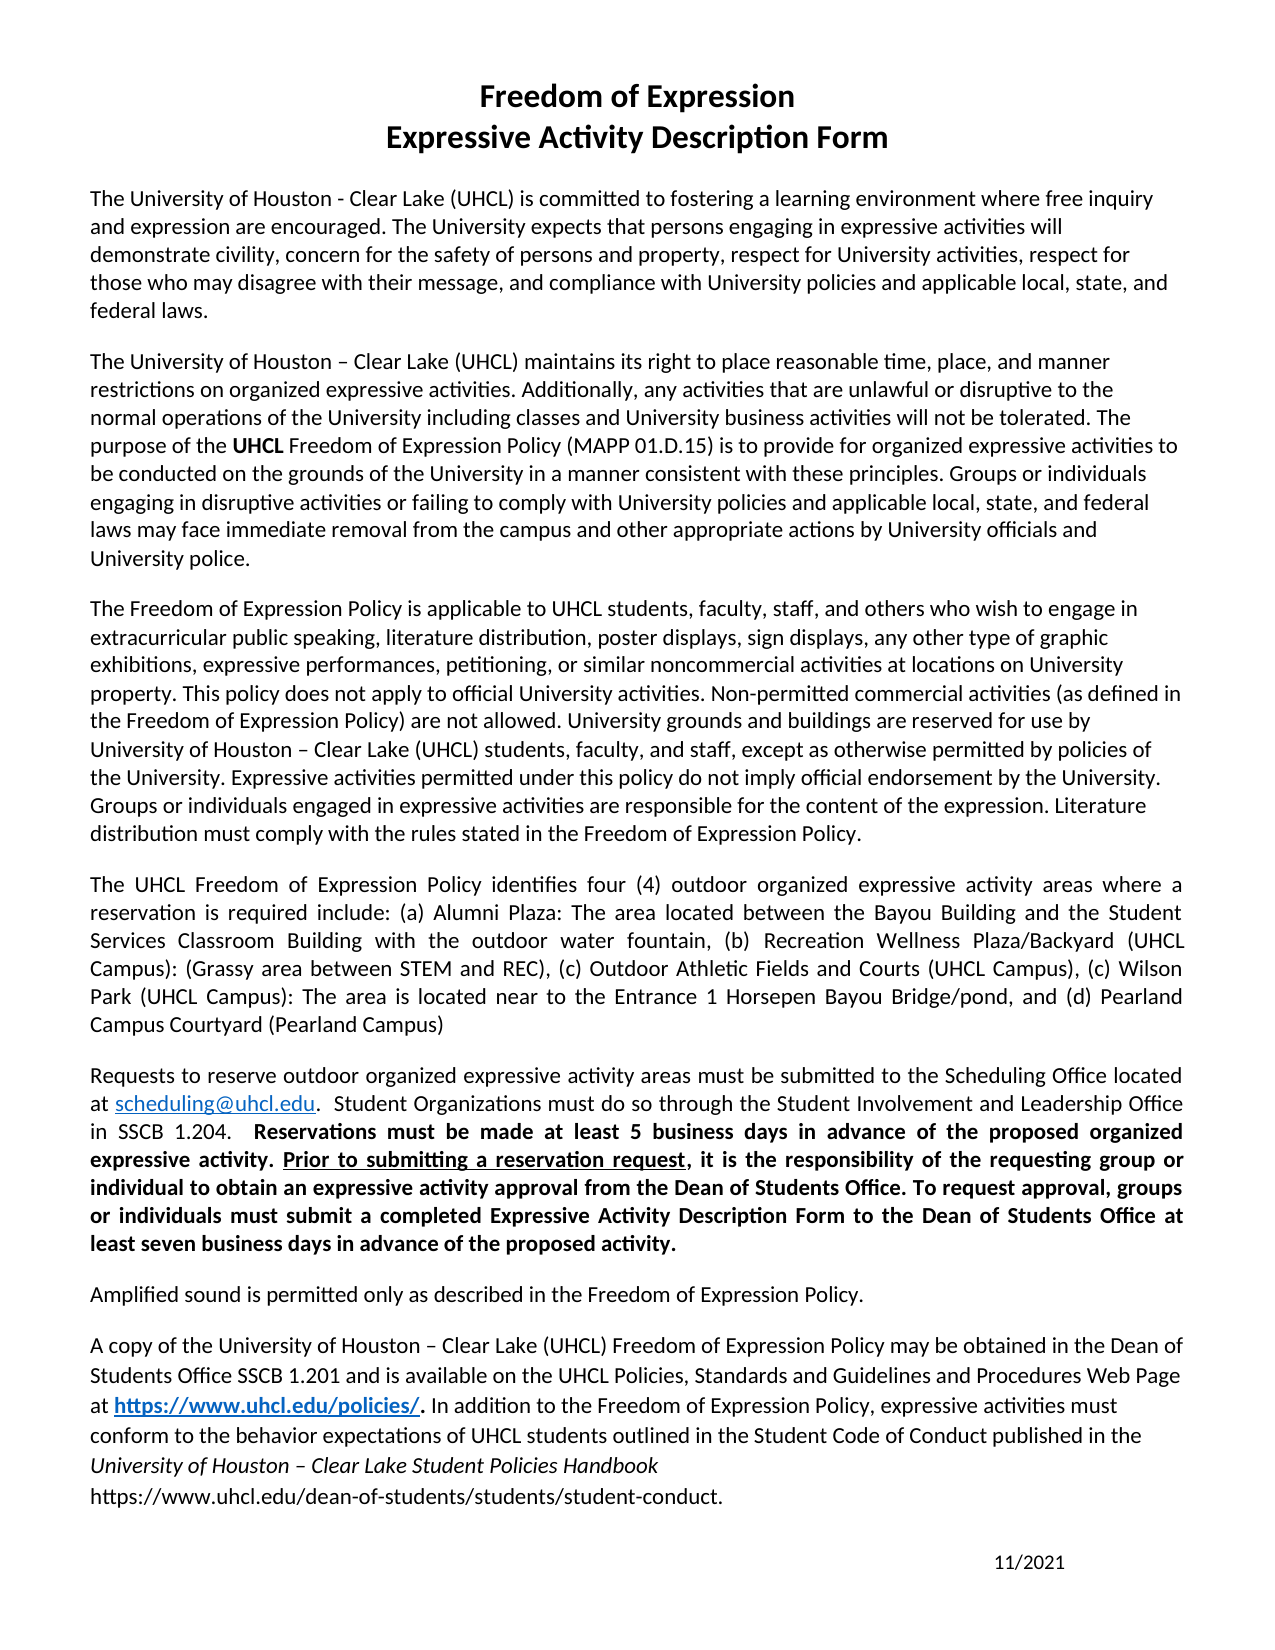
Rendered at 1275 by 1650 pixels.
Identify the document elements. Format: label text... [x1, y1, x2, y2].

text A copy of the University of Houston – Clear Lake (UHCL) Freedom of Expression Policy may be obtained in the Dean of Students Office SSCB 1.201 and is available on the UHCL Policies, Standards and Guidelines and Procedures Web Page at https://www.uhcl.edu/policies/. In addition to the Freedom of Expression Policy, expressive activities must conform to the behavior expectations of UHCL students outlined in the Student Code of Conduct published in the University of Houston – Clear Lake Student Policies Handbook https://www.uhcl.edu/dean-of-students/students/student-conduct. [90, 1331, 1185, 1510]
text The Freedom of Expression Policy is applicable to UHCL students, faculty, staff, and others who wish to engage in extracurricular public speaking, literature distribution, poster displays, sign displays, any other type of graphic exhibitions, expressive performances, petitioning, or similar noncommercial activities at locations on University property. This policy does not apply to official University activities. Non-permitted commercial activities (as defined in the Freedom of Expression Policy) are not allowed. University grounds and buildings are reserved for use by University of Houston – Clear Lake (UHCL) students, faculty, and staff, except as otherwise permitted by policies of the University. Expressive activities permitted under this policy do not imply official endorsement by the University. Groups or individuals engaged in expressive activities are responsible for the content of the expression. Literature distribution must comply with the rules stated in the Freedom of Expression Policy. [90, 594, 1185, 847]
text Amplified sound is permitted only as described in the Freedom of Expression Policy. [90, 1280, 1185, 1308]
text The UHCL Freedom of Expression Policy identifies four (4) outdoor organized expressive activity areas where a reservation is required include: (a) Alumni Plaza: The area located between the Bayou Building and the Student Services Classroom Building with the outdoor water fountain, (b) Recreation Wellness Plaza/Backyard (UHCL Campus): (Grassy area between STEM and REC), (c) Outdoor Athletic Fields and Courts (UHCL Campus), (c) Wilson Park (UHCL Campus): The area is located near to the Entrance 1 Horsepen Bayou Bridge/pond, and (d) Pearland Campus Courtyard (Pearland Campus) [90, 870, 1185, 1038]
text The University of Houston - Clear Lake (UHCL) is committed to fostering a learning environment where free inquiry and expression are encouraged. The University expects that persons engaging in expressive activities will demonstrate civility, concern for the safety of persons and property, respect for University activities, respect for those who may disagree with their message, and compliance with University policies and applicable local, state, and federal laws. [90, 184, 1185, 324]
text Requests to reserve outdoor organized expressive activity areas must be submitted to the Scheduling Office located at scheduling@uhcl.edu. Student Organizations must do so through the Student Involvement and Leadership Office in SSCB 1.204. Reservations must be made at least 5 business days in advance of the proposed organized expressive activity. Prior to submitting a reservation request, it is the responsibility of the requesting group or individual to obtain an expressive activity approval from the Dean of Students Office. To request approval, groups or individuals must submit a completed Expressive Activity Description Form to the Dean of Students Office at least seven business days in advance of the proposed activity. [90, 1061, 1185, 1257]
text The University of Houston – Clear Lake (UHCL) maintains its right to place reasonable time, place, and manner restrictions on organized expressive activities. Additionally, any activities that are unlawful or disruptive to the normal operations of the University including classes and University business activities will not be tolerated. The purpose of the UHCL Freedom of Expression Policy (MAPP 01.D.15) is to provide for organized expressive activities to be conducted on the grounds of the University in a manner consistent with these principles. Groups or individuals engaging in disruptive activities or failing to comply with University policies and applicable local, state, and federal laws may face immediate removal from the campus and other appropriate actions by University officials and University police. [90, 347, 1185, 572]
